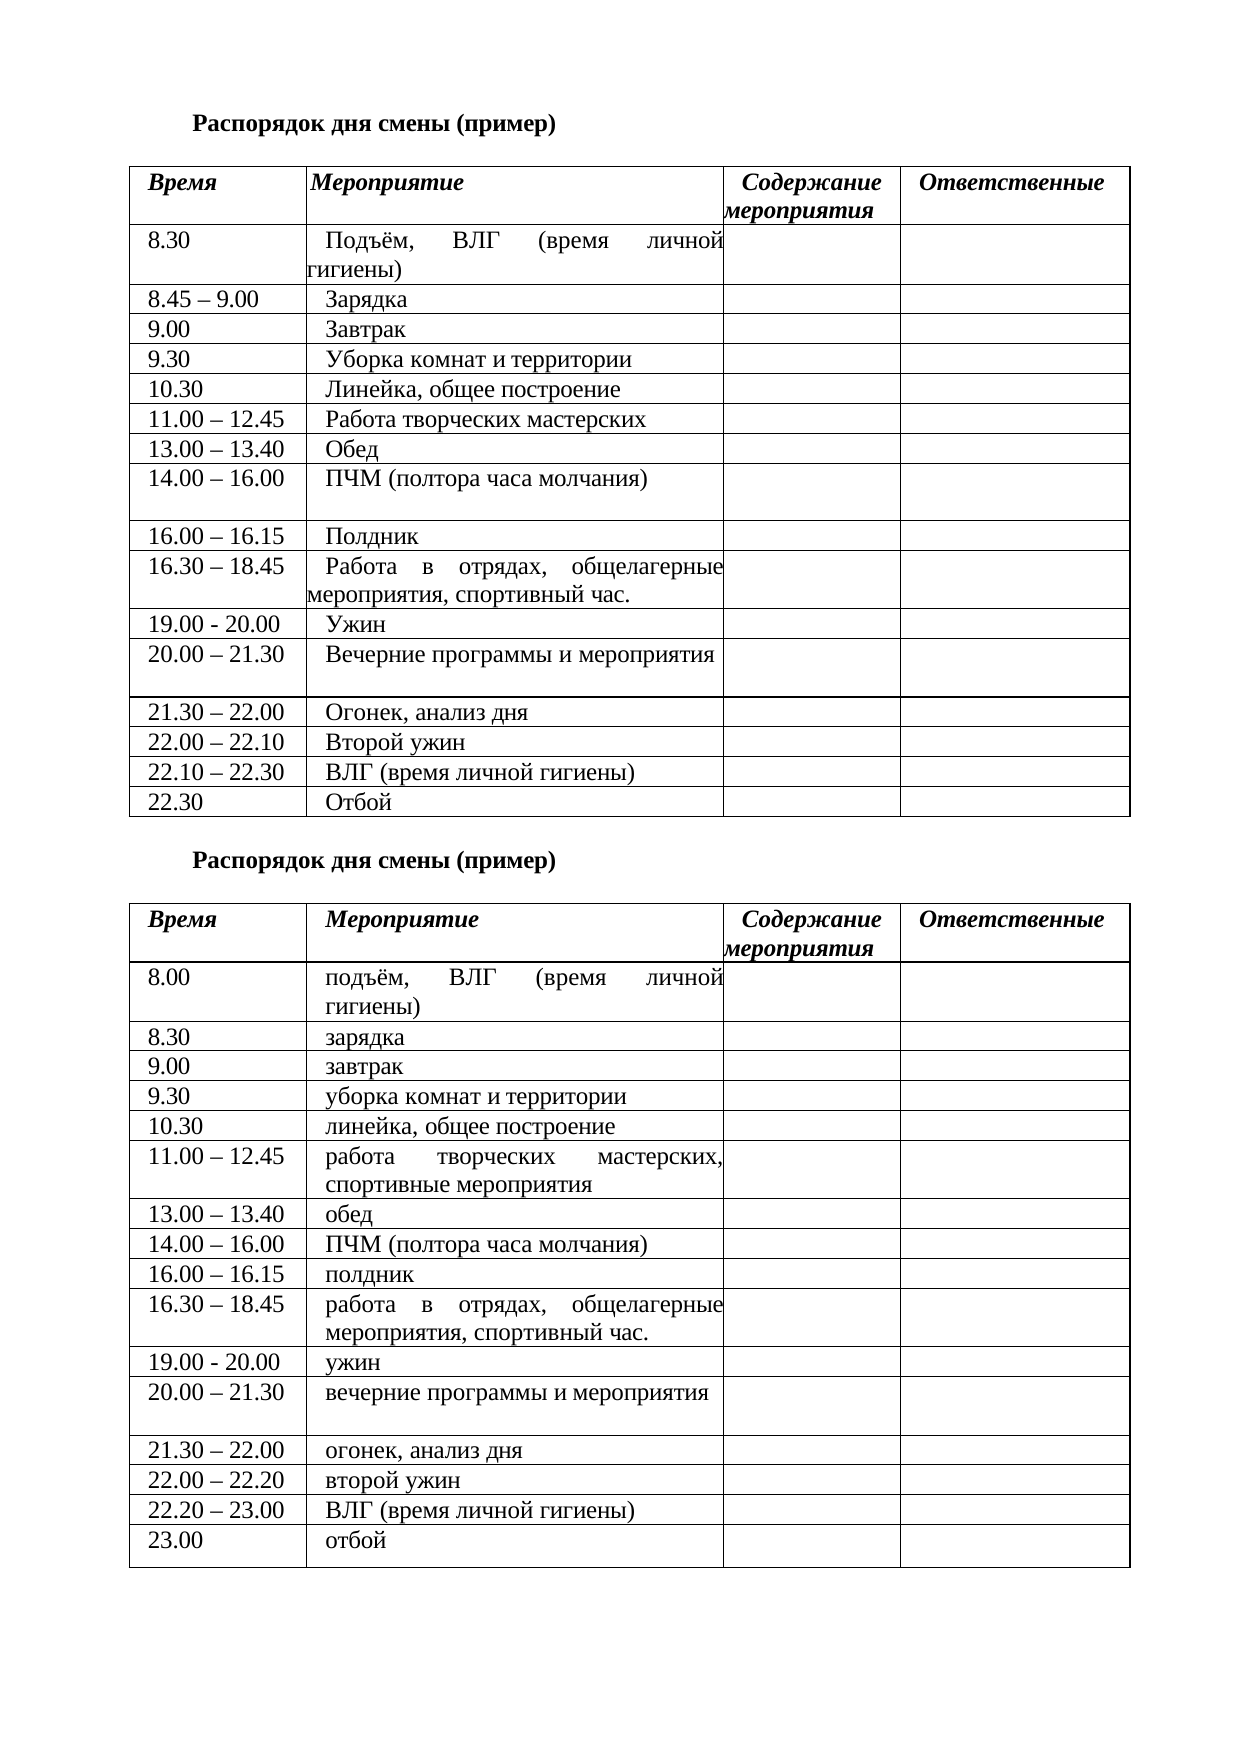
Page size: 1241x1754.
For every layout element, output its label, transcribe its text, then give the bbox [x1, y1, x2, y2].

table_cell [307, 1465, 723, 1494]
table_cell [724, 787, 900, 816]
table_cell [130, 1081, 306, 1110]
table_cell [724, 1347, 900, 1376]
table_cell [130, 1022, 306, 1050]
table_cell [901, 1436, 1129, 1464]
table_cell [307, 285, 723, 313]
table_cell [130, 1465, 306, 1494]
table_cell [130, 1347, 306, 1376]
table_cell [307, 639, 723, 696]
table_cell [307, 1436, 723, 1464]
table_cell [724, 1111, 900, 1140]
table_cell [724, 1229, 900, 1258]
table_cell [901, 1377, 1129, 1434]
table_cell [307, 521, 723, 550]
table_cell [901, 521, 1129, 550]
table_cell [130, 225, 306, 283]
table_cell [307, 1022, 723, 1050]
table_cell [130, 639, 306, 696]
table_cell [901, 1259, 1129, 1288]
text Распорядок дня смены (пример) [118, 845, 1107, 874]
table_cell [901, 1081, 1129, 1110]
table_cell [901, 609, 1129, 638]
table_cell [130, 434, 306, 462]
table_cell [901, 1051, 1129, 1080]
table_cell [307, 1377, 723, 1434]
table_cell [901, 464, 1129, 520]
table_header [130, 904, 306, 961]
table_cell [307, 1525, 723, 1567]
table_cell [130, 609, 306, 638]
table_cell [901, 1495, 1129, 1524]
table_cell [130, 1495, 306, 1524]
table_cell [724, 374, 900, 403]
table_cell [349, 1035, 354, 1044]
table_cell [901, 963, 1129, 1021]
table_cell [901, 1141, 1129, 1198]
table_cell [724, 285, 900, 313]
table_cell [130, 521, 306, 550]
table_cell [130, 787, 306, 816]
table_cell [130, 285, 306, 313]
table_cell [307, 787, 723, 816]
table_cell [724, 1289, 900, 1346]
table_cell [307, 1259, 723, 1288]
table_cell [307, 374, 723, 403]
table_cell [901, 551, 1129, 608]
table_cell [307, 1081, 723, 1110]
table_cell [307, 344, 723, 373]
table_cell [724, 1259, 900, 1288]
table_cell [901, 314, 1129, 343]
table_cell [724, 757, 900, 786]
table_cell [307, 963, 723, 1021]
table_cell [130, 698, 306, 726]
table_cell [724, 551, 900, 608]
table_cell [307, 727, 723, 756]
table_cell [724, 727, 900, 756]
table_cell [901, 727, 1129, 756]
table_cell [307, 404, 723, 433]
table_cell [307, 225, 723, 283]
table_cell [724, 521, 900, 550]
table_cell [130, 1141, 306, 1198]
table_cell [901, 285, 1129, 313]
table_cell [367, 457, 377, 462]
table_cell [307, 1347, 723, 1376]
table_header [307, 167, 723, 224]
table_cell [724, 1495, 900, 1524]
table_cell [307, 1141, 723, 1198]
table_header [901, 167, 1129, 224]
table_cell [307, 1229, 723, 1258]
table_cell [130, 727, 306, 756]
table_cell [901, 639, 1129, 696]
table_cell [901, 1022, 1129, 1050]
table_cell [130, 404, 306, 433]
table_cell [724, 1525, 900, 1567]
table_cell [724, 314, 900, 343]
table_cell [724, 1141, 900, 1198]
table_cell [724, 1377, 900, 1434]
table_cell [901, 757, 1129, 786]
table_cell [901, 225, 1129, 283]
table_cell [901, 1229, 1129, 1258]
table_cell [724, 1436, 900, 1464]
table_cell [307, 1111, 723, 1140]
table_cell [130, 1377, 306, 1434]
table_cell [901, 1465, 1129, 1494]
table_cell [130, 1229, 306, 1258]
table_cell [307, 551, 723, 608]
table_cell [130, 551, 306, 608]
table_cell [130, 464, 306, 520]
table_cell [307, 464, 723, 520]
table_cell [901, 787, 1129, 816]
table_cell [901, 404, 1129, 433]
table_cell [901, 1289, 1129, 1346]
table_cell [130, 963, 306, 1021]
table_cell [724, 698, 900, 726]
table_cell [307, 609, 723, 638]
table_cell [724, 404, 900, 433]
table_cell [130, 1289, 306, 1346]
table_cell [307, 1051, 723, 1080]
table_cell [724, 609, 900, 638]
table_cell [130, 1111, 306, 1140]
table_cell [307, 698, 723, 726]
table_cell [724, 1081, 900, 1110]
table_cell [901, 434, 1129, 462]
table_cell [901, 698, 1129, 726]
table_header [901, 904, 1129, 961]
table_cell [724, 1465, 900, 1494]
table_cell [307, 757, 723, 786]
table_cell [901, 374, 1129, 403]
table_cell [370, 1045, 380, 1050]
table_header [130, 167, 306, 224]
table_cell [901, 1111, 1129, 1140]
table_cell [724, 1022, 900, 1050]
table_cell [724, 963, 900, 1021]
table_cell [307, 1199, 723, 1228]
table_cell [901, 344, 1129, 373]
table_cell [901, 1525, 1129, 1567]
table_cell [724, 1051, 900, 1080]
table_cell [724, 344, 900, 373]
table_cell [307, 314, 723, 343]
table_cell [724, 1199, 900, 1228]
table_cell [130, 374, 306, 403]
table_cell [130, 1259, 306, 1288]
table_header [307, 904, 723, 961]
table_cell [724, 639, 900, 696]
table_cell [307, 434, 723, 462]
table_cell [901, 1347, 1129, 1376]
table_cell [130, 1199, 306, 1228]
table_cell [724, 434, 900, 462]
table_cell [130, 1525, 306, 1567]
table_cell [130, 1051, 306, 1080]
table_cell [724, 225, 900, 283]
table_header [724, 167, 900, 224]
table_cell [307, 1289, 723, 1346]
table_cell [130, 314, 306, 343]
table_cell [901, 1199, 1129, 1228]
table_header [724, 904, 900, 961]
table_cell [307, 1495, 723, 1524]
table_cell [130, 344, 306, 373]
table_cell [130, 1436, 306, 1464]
text Распорядок дня смены (пример) [118, 108, 1107, 137]
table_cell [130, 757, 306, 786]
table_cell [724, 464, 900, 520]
